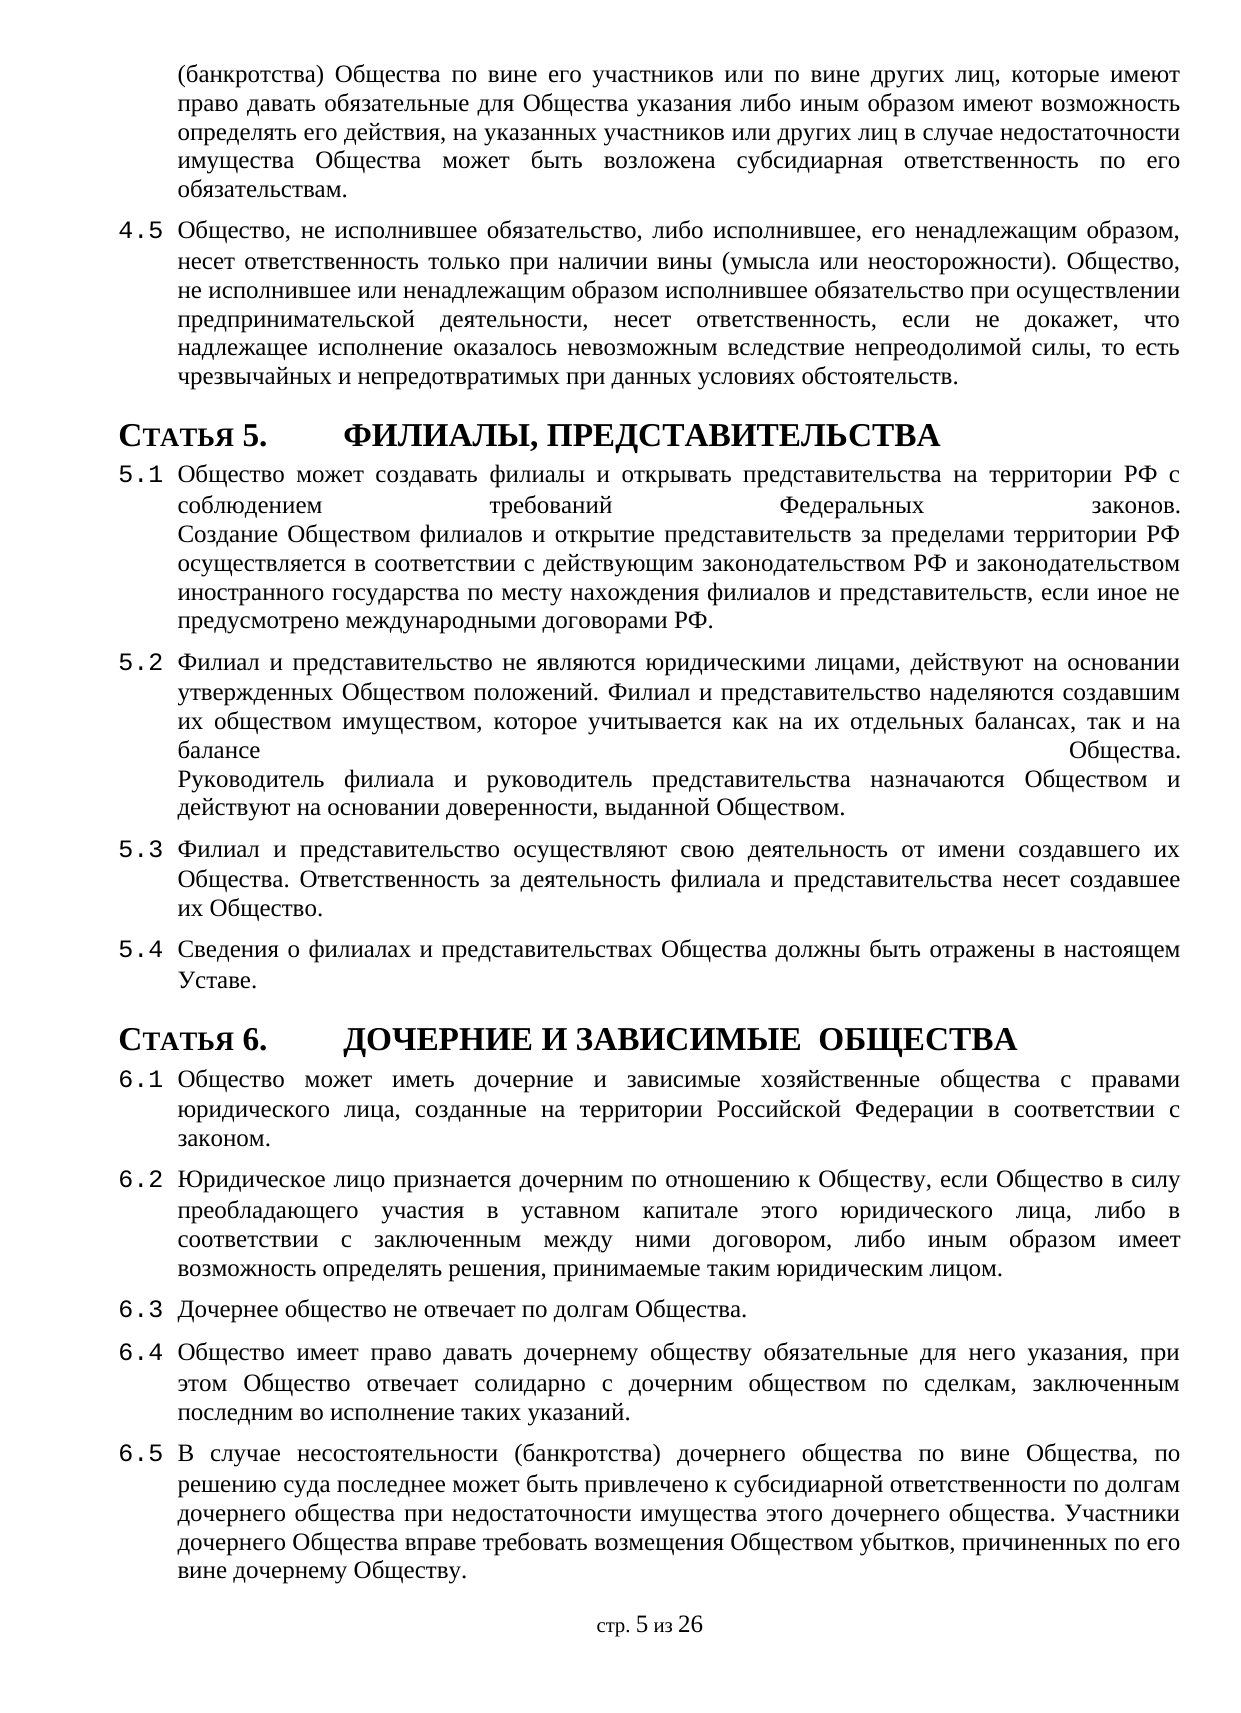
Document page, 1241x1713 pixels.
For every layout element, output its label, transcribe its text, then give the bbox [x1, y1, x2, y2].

list B случае несостоятельности (банкротства) дочернего общества по вине Общества, по решению суда последнее может быть привлечено к субсидиарной ответственности по долгам дочернего общества при недостаточности имущества этого дочернего общества. Участники дочернего Общества вправе требовать возмещения Обществом убытков, причиненных по его вине дочернему Обществу. [118, 1438, 1181, 1584]
list Общество может создавать филиалы и открывать представительства на территории РФ с соблюдением требований Федеральных законов. Создание Обществом филиалов и открытие представительств за пределами территории РФ осуществляется в соответствии с действующим законодательством РФ и законодательством иностранного государства по месту нахождения филиалов и представительств, если иное не предусмотрено международными договорами РФ. [118, 459, 1181, 634]
subtitle ФИЛИАЛЫ, ПРЕДСТАВИТЕЛЬСТВА [118, 415, 1181, 453]
list Филиал и представительство осуществляют свою деятельность от имени создавшего их Общества. Ответственность за деятельность филиала и представительства несет создавшее их Общество. [118, 834, 1181, 922]
list Сведения о филиалах и представительствах Общества должны быть отражены в настоящем Уставе. [118, 934, 1181, 994]
list Общество имеет право давать дочернему обществу обязательные для него указания, при этом Общество отвечает солидарно с дочерним обществом по сделкам, заключенным последним во исполнение таких указаний. [118, 1337, 1181, 1426]
list Филиал и представительство не являются юридическими лицами, действуют на основании утвержденных Обществом положений. Филиал и представительство наделяются создавшим их обществом имуществом, которое учитывается как на их отдельных балансах, так и на балансе Общества. Руководитель филиала и руководитель представительства назначаются Обществом и действуют на основании доверенности, выданной Обществом. [118, 647, 1181, 821]
list Общество может иметь дочерние и зависимые хозяйственные общества с правами юридического лица, созданные на территории Российской Федерации в соответствии с законом. [118, 1064, 1181, 1152]
list Дочернее общество не отвечает по долгам Общества. [118, 1294, 1181, 1325]
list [118, 59, 1181, 203]
subtitle ДОЧЕРНИЕ И ЗАВИСИМЫЕ ОБЩЕСТВА [118, 1019, 1181, 1057]
list Общество, не исполнившее обязательство, либо исполнившее, его ненадлежащим образом, несет ответственность только при наличии вины (умысла или неосторожности). Общество, не исполнившее или ненадлежащим образом исполнившее обязательство при осуществлении предпринимательской деятельности, несет ответственность, если не докажет, что надлежащее исполнение оказалось невозможным вследствие непреодолимой силы, то есть чрезвычайных и непредотвратимых при данных условиях обстоятельств. [118, 215, 1181, 390]
list Юридическое лицо признается дочерним по отношению к Обществу, если Общество в силу преобладающего участия в уставном капитале этого юридического лица, либо в соответствии с заключенным между ними договором, либо иным образом имеет возможность определять решения, принимаемые таким юридическим лицом. [118, 1164, 1181, 1282]
